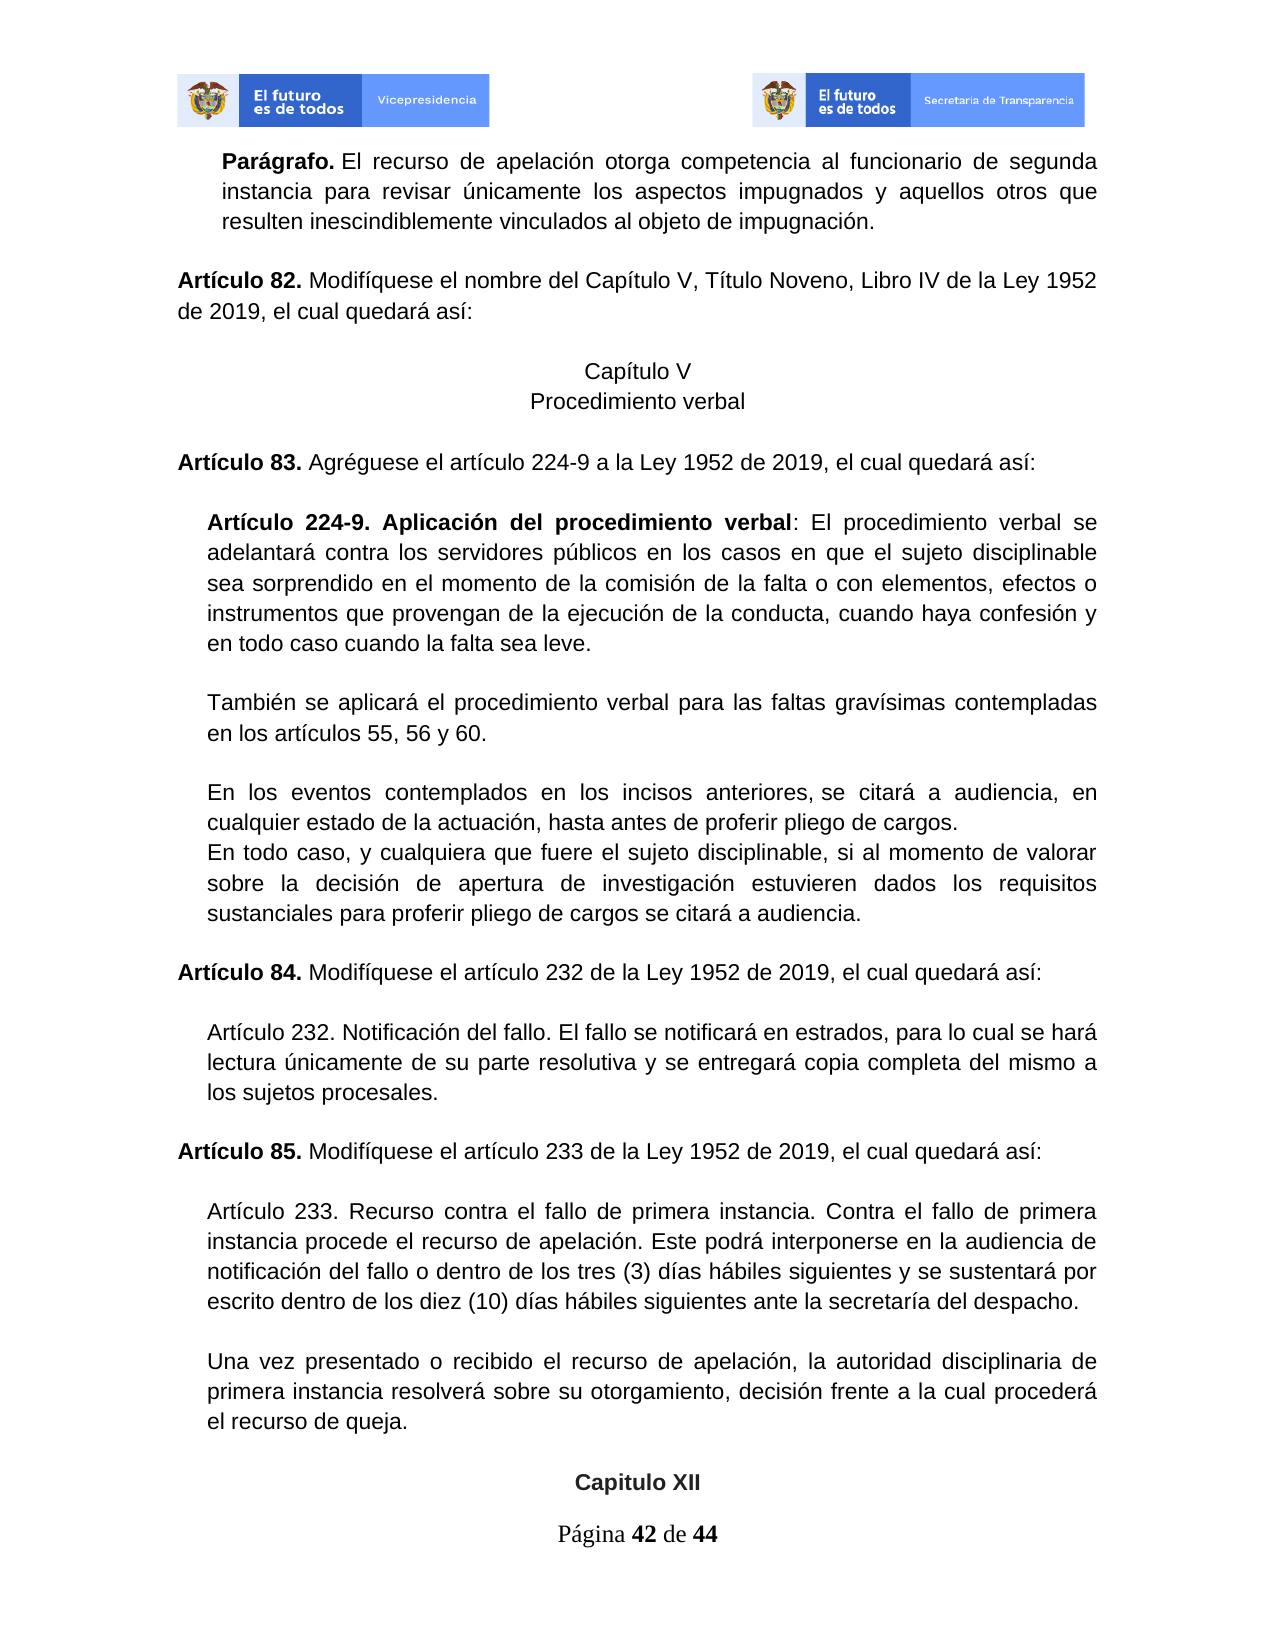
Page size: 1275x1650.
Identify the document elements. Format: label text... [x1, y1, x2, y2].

text Artículo 85. Modifíquese el artículo 233 de la Ley 1952 de 2019, el cual quedará así: [177, 1467, 1098, 1494]
text En todo caso, y cualquiera que fuere el sujeto disciplinable, si al momento de valorar sobre la decisión de apertura de investigación estuvieren dados los requisitos sustanciales para proferir pliego de cargos se citará a audiencia. [207, 1168, 1098, 1255]
text Artículo 83. Agréguese el artículo 224-9 a la Ley 1952 de 2019, el cual quedará así: [177, 778, 1098, 804]
text El funcionario de segunda instancia deberá decidir dentro de los cuarenta y cinco (45) días siguientes a la fecha en que hubiere recibido el proceso. Si lo considera necesario, decretará pruebas de oficio, en cuyo caso el término para proferir el fallo se ampliará hasta en otro tanto. [222, 327, 1098, 444]
text También se aplicará el procedimiento verbal para las faltas gravísimas contempladas en los artículos 55, 56 y 60. [207, 1018, 1098, 1075]
text En los eventos contemplados en los incisos anteriores, se citará a audiencia, en cualquier estado de la actuación, hasta antes de proferir pliego de cargos. [207, 1108, 1098, 1164]
text Artículo 84. Modifíquese el artículo 232 de la Ley 1952 de 2019, el cual quedará así: [177, 1288, 1098, 1314]
picture [752, 73, 1085, 127]
text Procedimiento verbal [177, 717, 1098, 744]
list La exposición fundamentada de los criterios tenidos en cuenta para la graduación de la sanción y la decisión en la parte resolutiva. [222, 148, 1098, 204]
text Artículo 82. Modifíquese el nombre del Capítulo V, Título Noveno, Libro IV de la Ley 1952 de 2019, el cual quedará así: [177, 597, 1098, 653]
text Parágrafo. El recurso de apelación otorga competencia al funcionario de segunda instancia para revisar únicamente los aspectos impugnados y aquellos otros que resulten inescindiblemente vinculados al objeto de impugnación. [222, 477, 1098, 563]
text Artículo 224-8. Recurso contra el fallo de primera instancia. Contra el fallo de primera instancia procede el recurso de apelación. [222, 237, 1098, 294]
picture [177, 74, 490, 127]
text Artículo 232. Notificación del fallo. El fallo se notificará en estrados, para lo cual se hará lectura únicamente de su parte resolutiva y se entregará copia completa del mismo a los sujetos procesales. [207, 1348, 1098, 1434]
text Capítulo V [177, 687, 1098, 713]
text Artículo 224-9. Aplicación del procedimiento verbal: El procedimiento verbal se adelantará contra los servidores públicos en los casos en que el sujeto disciplinable sea sorprendido en el momento de la comisión de la falta o con elementos, efectos o instrumentos que provengan de la ejecución de la conducta, cuando haya confesión y en todo caso cuando la falta sea leve. [207, 838, 1098, 985]
